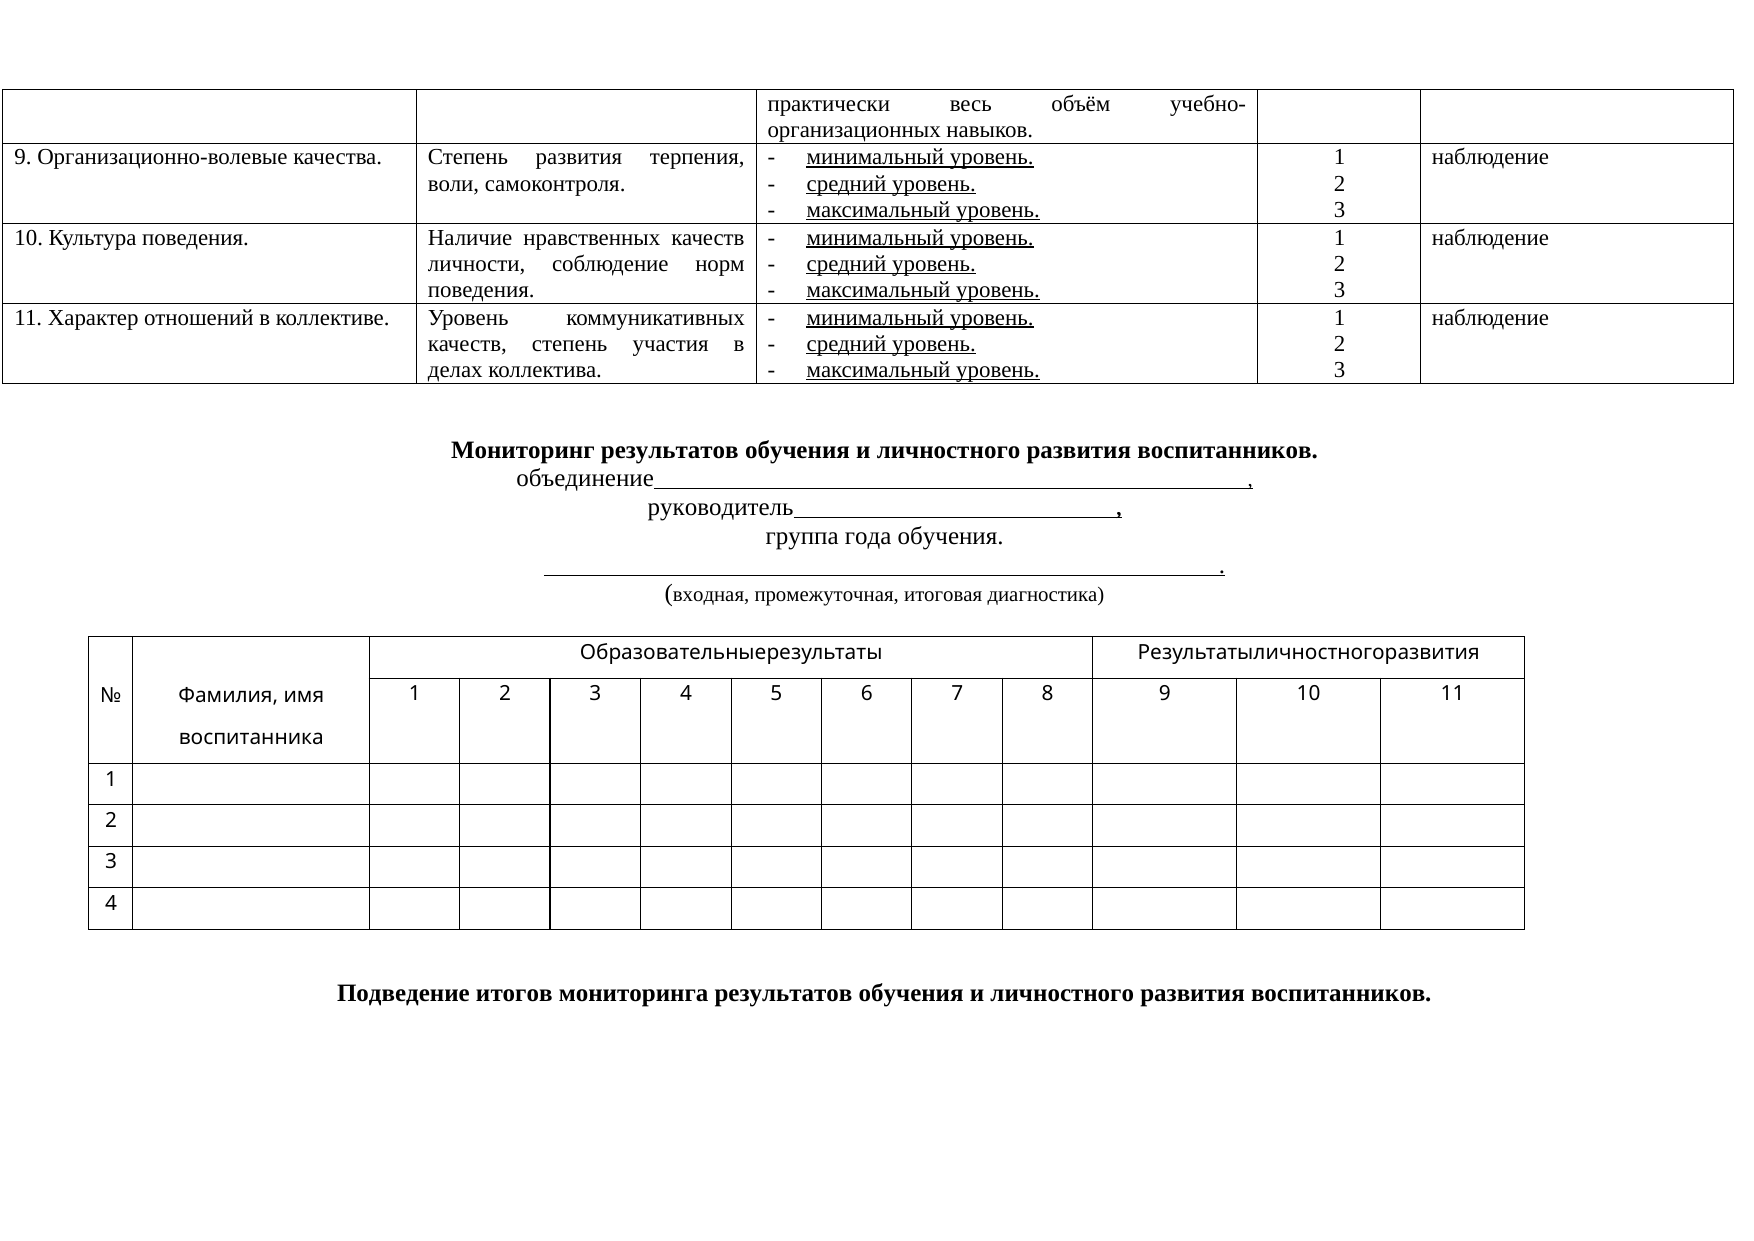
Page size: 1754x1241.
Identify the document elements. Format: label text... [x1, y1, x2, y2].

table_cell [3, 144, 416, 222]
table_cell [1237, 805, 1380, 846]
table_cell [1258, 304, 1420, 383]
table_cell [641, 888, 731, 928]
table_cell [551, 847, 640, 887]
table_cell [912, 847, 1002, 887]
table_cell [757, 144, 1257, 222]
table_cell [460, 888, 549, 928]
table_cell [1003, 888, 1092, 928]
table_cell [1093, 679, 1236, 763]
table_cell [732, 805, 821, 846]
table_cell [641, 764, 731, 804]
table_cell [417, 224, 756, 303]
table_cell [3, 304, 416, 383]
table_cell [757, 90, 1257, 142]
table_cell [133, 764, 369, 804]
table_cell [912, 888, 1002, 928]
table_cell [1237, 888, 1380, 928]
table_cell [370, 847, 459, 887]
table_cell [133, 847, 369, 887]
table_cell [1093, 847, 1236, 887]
title руководитель , [59, 492, 1710, 521]
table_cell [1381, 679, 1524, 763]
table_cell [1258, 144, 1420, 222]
title (входная, промежуточная, итоговая диагностика) [59, 578, 1710, 607]
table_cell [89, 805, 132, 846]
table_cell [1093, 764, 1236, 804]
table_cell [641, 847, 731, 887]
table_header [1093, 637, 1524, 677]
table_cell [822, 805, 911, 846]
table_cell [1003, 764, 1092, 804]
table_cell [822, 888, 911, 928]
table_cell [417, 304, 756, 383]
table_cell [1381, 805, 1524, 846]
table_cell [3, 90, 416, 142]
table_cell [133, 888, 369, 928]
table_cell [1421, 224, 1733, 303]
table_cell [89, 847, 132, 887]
title . [59, 550, 1710, 578]
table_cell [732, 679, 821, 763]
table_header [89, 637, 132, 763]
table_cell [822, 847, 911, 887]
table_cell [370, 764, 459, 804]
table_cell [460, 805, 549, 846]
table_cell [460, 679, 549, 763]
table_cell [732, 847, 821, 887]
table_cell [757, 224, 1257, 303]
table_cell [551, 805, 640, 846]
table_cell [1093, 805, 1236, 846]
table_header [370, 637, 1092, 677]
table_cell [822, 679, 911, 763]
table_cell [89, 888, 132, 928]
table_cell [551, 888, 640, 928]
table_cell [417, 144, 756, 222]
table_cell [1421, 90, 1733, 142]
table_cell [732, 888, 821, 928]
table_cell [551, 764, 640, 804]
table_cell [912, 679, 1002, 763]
title Подведение итогов мониторинга результатов обучения и личностного развития воспитанников. [59, 978, 1710, 1006]
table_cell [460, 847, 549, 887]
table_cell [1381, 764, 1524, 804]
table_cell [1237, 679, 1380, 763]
title группа года обучения. [59, 521, 1710, 550]
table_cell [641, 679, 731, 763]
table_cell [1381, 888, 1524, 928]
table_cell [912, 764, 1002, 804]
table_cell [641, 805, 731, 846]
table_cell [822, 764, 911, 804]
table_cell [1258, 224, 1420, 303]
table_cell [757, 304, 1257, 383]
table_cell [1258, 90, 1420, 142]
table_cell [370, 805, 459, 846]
title Мониторинг результатов обучения и личностного развития воспитанников. [59, 435, 1710, 463]
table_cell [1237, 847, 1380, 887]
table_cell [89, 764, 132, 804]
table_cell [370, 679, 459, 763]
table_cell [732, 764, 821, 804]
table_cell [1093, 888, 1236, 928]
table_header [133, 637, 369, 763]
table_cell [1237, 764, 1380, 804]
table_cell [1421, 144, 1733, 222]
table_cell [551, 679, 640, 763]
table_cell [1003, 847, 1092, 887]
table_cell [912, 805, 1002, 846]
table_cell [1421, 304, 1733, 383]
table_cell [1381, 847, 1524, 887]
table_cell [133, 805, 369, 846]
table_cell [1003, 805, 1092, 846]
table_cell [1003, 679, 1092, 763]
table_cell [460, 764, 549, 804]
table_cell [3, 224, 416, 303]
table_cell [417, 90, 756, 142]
title объединение , [59, 463, 1710, 492]
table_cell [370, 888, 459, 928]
